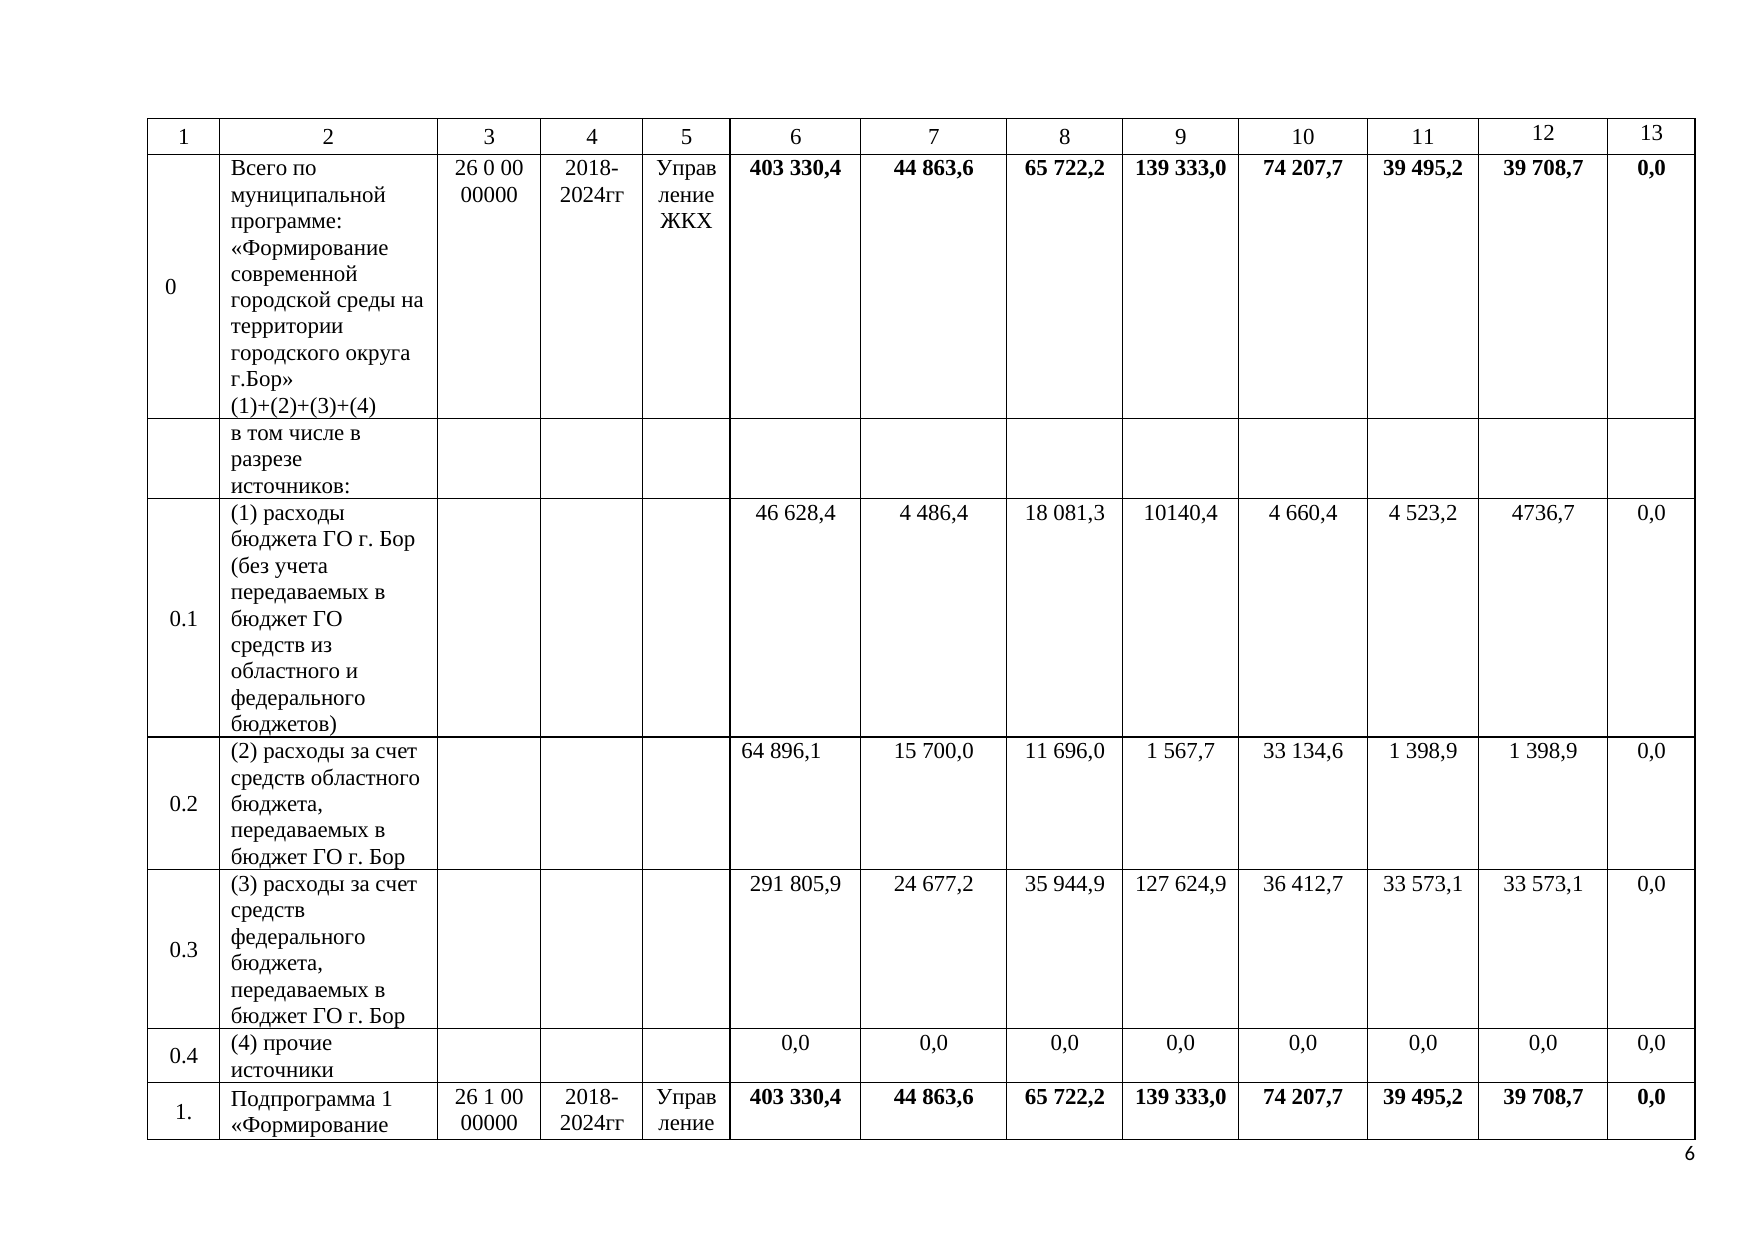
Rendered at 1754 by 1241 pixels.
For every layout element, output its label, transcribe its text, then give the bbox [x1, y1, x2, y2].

table_cell 9 [1123, 119, 1238, 153]
table_cell Управление ЖКХ [643, 1083, 729, 1139]
table_cell 0,0 [1608, 1083, 1694, 1139]
table_cell 127 624,9 [1123, 870, 1238, 1028]
table_cell 39 708,7 [1479, 1083, 1607, 1139]
table_cell 11 696,0 [1007, 738, 1122, 869]
table_cell 4 660,4 [1239, 499, 1367, 736]
table_cell [1123, 419, 1238, 498]
table_cell [541, 499, 642, 736]
table_cell 3 [438, 119, 540, 153]
table_cell 0,0 [1239, 1029, 1367, 1082]
table_cell [438, 738, 540, 869]
table_cell 0,0 [1608, 1029, 1694, 1082]
table_cell 10140,4 [1123, 499, 1238, 736]
table_cell 0.2 [148, 738, 219, 869]
table_cell 2018-2024гг [541, 1083, 642, 1139]
table_cell 7 [861, 119, 1006, 153]
table_cell Управление ЖКХ [643, 155, 729, 418]
table_cell (4) прочие источники [220, 1029, 437, 1082]
table_cell 8 [1007, 119, 1122, 153]
table_cell [731, 419, 860, 498]
table_cell 4 [541, 119, 642, 153]
table_cell (3) расходы за счет средств федерального бюджета, передаваемых в бюджет ГО г. Бор [220, 870, 437, 1028]
table_cell [438, 1029, 540, 1082]
table_cell 0,0 [1123, 1029, 1238, 1082]
table_cell 74 207,7 [1239, 1083, 1367, 1139]
table_cell [1368, 419, 1478, 498]
table_cell 12 [1479, 119, 1607, 153]
table_cell 4736,7 [1479, 499, 1607, 736]
table_cell 0,0 [1608, 155, 1694, 418]
table_cell [541, 419, 642, 498]
table_cell 26 1 00 00000 [438, 1083, 540, 1139]
table_cell 46 628,4 [731, 499, 860, 736]
table_cell 1 [148, 119, 219, 153]
table_cell 1 398,9 [1368, 738, 1478, 869]
table_cell 44 863,6 [861, 1083, 1006, 1139]
table_cell 18 081,3 [1007, 499, 1122, 736]
table_cell 44 863,6 [861, 155, 1006, 418]
table_cell [438, 419, 540, 498]
table_cell [438, 870, 540, 1028]
table_cell 0,0 [1479, 1029, 1607, 1082]
table_cell 0,0 [1608, 870, 1694, 1028]
table_cell [643, 1029, 729, 1082]
table_cell 15 700,0 [861, 738, 1006, 869]
table_cell 39 495,2 [1368, 1083, 1478, 1139]
table_cell [541, 870, 642, 1028]
table_cell 65 722,2 [1007, 155, 1122, 418]
table_cell [1239, 419, 1367, 498]
table_cell 35 944,9 [1007, 870, 1122, 1028]
table_cell 0.4 [148, 1029, 219, 1082]
table_cell 10 [1239, 119, 1367, 153]
table_cell [643, 738, 729, 869]
table_cell (2) расходы за счет средств областного бюджета, передаваемых в бюджет ГО г. Бор [220, 738, 437, 869]
table_cell [541, 738, 642, 869]
table_cell [1608, 419, 1694, 498]
table_cell 13 [1608, 119, 1694, 153]
table_cell 33 573,1 [1479, 870, 1607, 1028]
table_cell 291 805,9 [731, 870, 860, 1028]
table_cell 0.3 [148, 870, 219, 1028]
table_cell 0,0 [1608, 738, 1694, 869]
table_cell 2 [220, 119, 437, 153]
table_cell 0,0 [1608, 499, 1694, 736]
table_cell [438, 499, 540, 736]
table_cell 2018-2024гг [541, 155, 642, 418]
table_cell в том числе в разрезе источников: [220, 419, 437, 498]
table_cell [1479, 419, 1607, 498]
table_cell 24 677,2 [861, 870, 1006, 1028]
table_cell Всего по муниципальной программе: «Формирование современной городской среды на территории городского округа г.Бор» (1)+(2)+(3)+(4) [220, 155, 437, 418]
table_cell 5 [643, 119, 729, 153]
table_cell 65 722,2 [1007, 1083, 1122, 1139]
table_cell 403 330,4 [731, 1083, 860, 1139]
table_cell 139 333,0 [1123, 1083, 1238, 1139]
table_cell 0,0 [1007, 1029, 1122, 1082]
table_cell 1. [148, 1083, 219, 1139]
table_cell [643, 870, 729, 1028]
table_cell 4 523,2 [1368, 499, 1478, 736]
table_cell 139 333,0 [1123, 155, 1238, 418]
table_cell 33 134,6 [1239, 738, 1367, 869]
table_cell 33 573,1 [1368, 870, 1478, 1028]
table_cell 4 486,4 [861, 499, 1006, 736]
table_cell 0,0 [731, 1029, 860, 1082]
table_cell 0,0 [861, 1029, 1006, 1082]
table_cell [148, 419, 219, 498]
table_cell [861, 419, 1006, 498]
table_cell 74 207,7 [1239, 155, 1367, 418]
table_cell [220, 1083, 437, 1139]
table_cell 0.1 [148, 499, 219, 736]
table_cell 39 495,2 [1368, 155, 1478, 418]
table_cell 64 896,1 [731, 738, 860, 869]
table_cell 1 567,7 [1123, 738, 1238, 869]
table_cell 39 708,7 [1479, 155, 1607, 418]
table_cell 26 0 00 00000 [438, 155, 540, 418]
table_cell 403 330,4 [731, 155, 860, 418]
table_cell 0,0 [1368, 1029, 1478, 1082]
table_cell 11 [1368, 119, 1478, 153]
table_cell 0 [148, 155, 219, 418]
table_cell [643, 499, 729, 736]
table_cell 1 398,9 [1479, 738, 1607, 869]
table_cell [1007, 419, 1122, 498]
table_cell [643, 419, 729, 498]
table_cell (1) расходы бюджета ГО г. Бор (без учета передаваемых в бюджет ГО средств из областного и федерального бюджетов) [220, 499, 437, 736]
table_cell [541, 1029, 642, 1082]
table_cell 6 [731, 119, 860, 153]
table_cell 36 412,7 [1239, 870, 1367, 1028]
